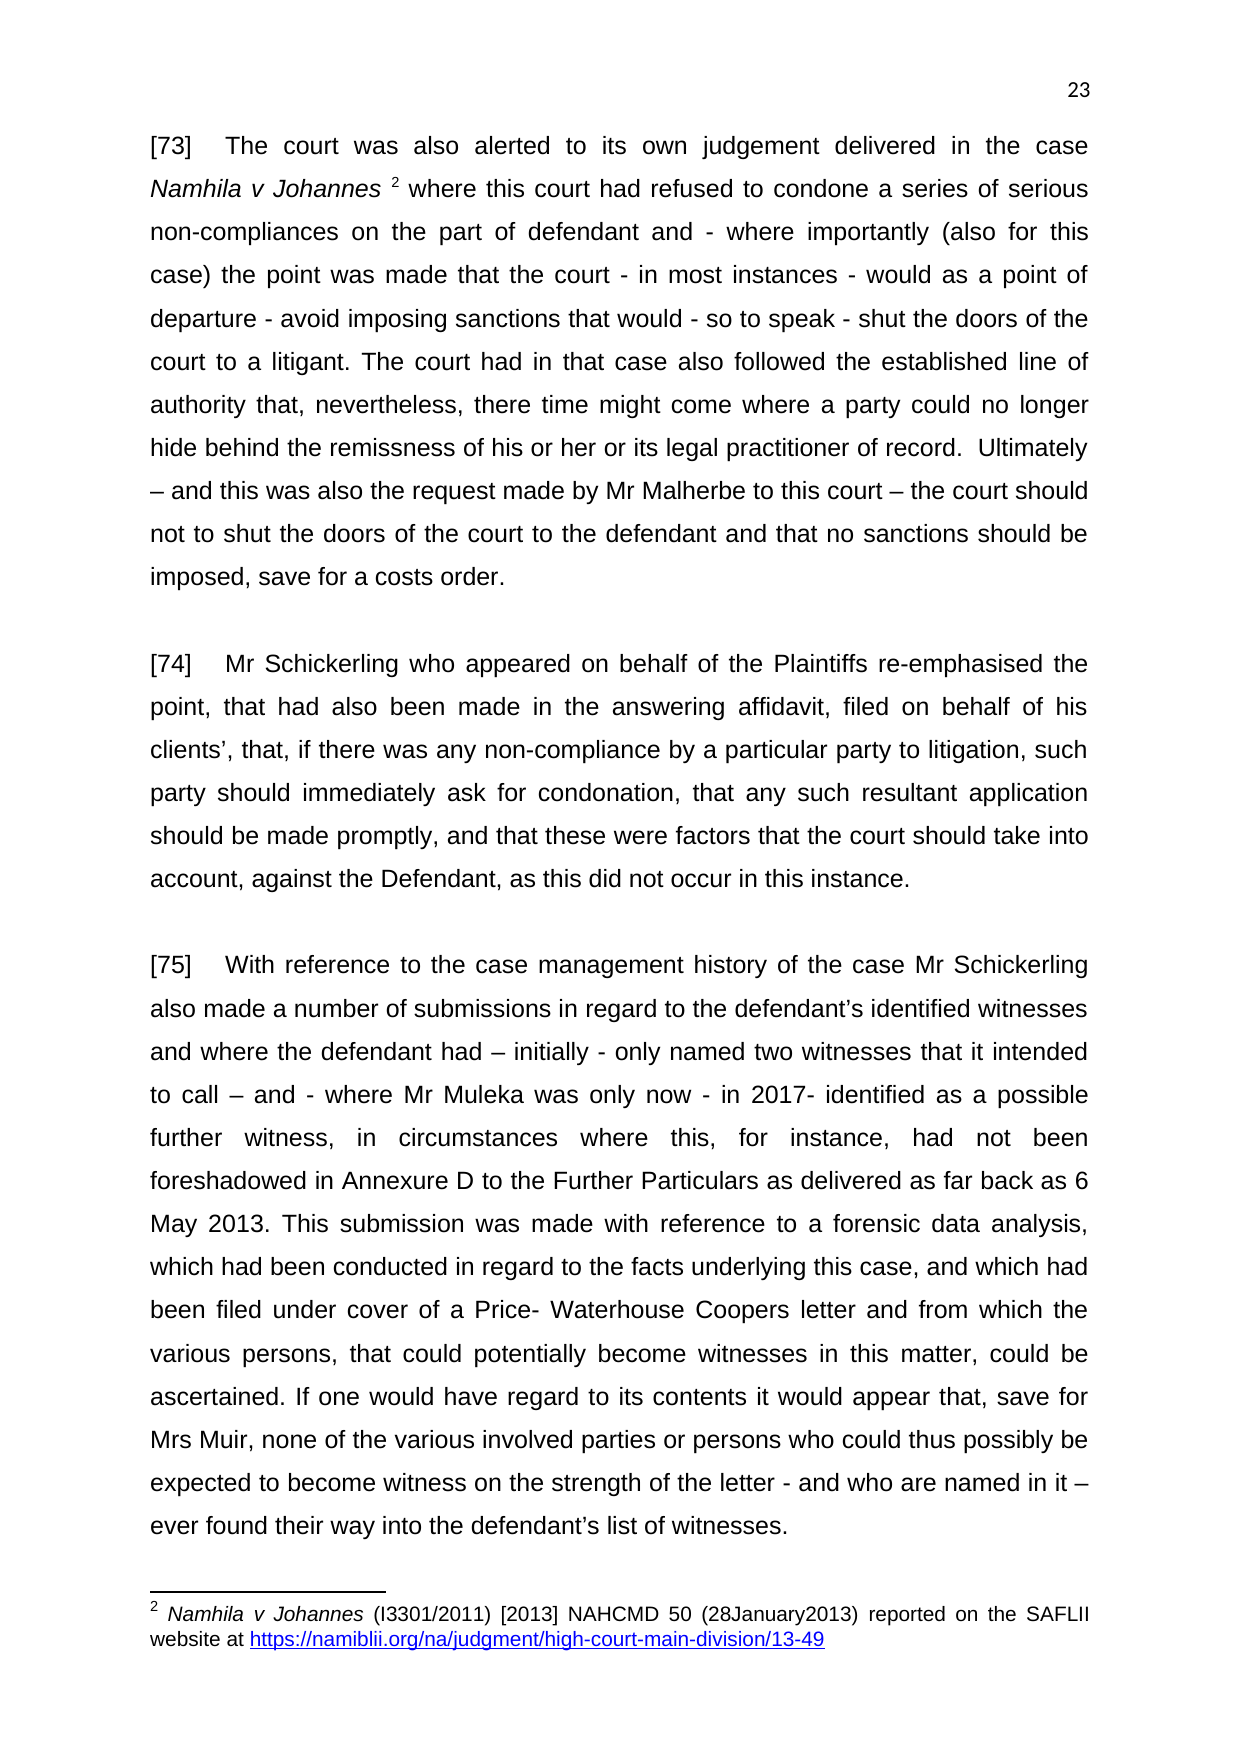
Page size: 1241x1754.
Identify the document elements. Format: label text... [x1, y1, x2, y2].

text [74] Mr Schickerling who appeared on behalf of the Plaintiffs re-emphasised the point, that had also been made in the answering affidavit, filed on behalf of his clients’, that, if there was any non-compliance by a particular party to litigation, such party should immediately ask for condonation, that any such resultant application should be made promptly, and that these were factors that the court should take into account, against the Defendant, as this did not occur in this instance. [150, 648, 1090, 893]
text [75] With reference to the case management history of the case Mr Schickerling also made a number of submissions in regard to the defendant’s identified witnesses and where the defendant had – initially - only named two witnesses that it intended to call – and - where Mr Muleka was only now - in 2017- identified as a possible further witness, in circumstances where this, for instance, had not been foreshadowed in Annexure D to the Further Particulars as delivered as far back as 6 May 2013. This submission was made with reference to a forensic data analysis, which had been conducted in regard to the facts underlying this case, and which had been filed under cover of a Price- Waterhouse Coopers letter and from which the various persons, that could potentially become witnesses in this matter, could be ascertained. If one would have regard to its contents it would appear that, save for Mrs Muir, none of the various involved parties or persons who could thus possibly be expected to become witness on the strength of the letter - and who are named in it – ever found their way into the defendant’s list of witnesses. [150, 950, 1090, 1540]
text [73] The court was also alerted to its own judgement delivered in the case Namhila v Johannes where this court had refused to condone a series of serious non-compliances on the part of defendant and - where importantly (also for this case) the point was made that the court - in most instances - would as a point of departure - avoid imposing sanctions that would - so to speak - shut the doors of the court to a litigant. The court had in that case also followed the established line of authority that, nevertheless, there time might come where a party could no longer hide behind the remissness of his or her or its legal practitioner of record. Ultimately – and this was also the request made by Mr Malherbe to this court – the court should not to shut the doors of the court to the defendant and that no sanctions should be imposed, save for a costs order. [150, 131, 1090, 591]
